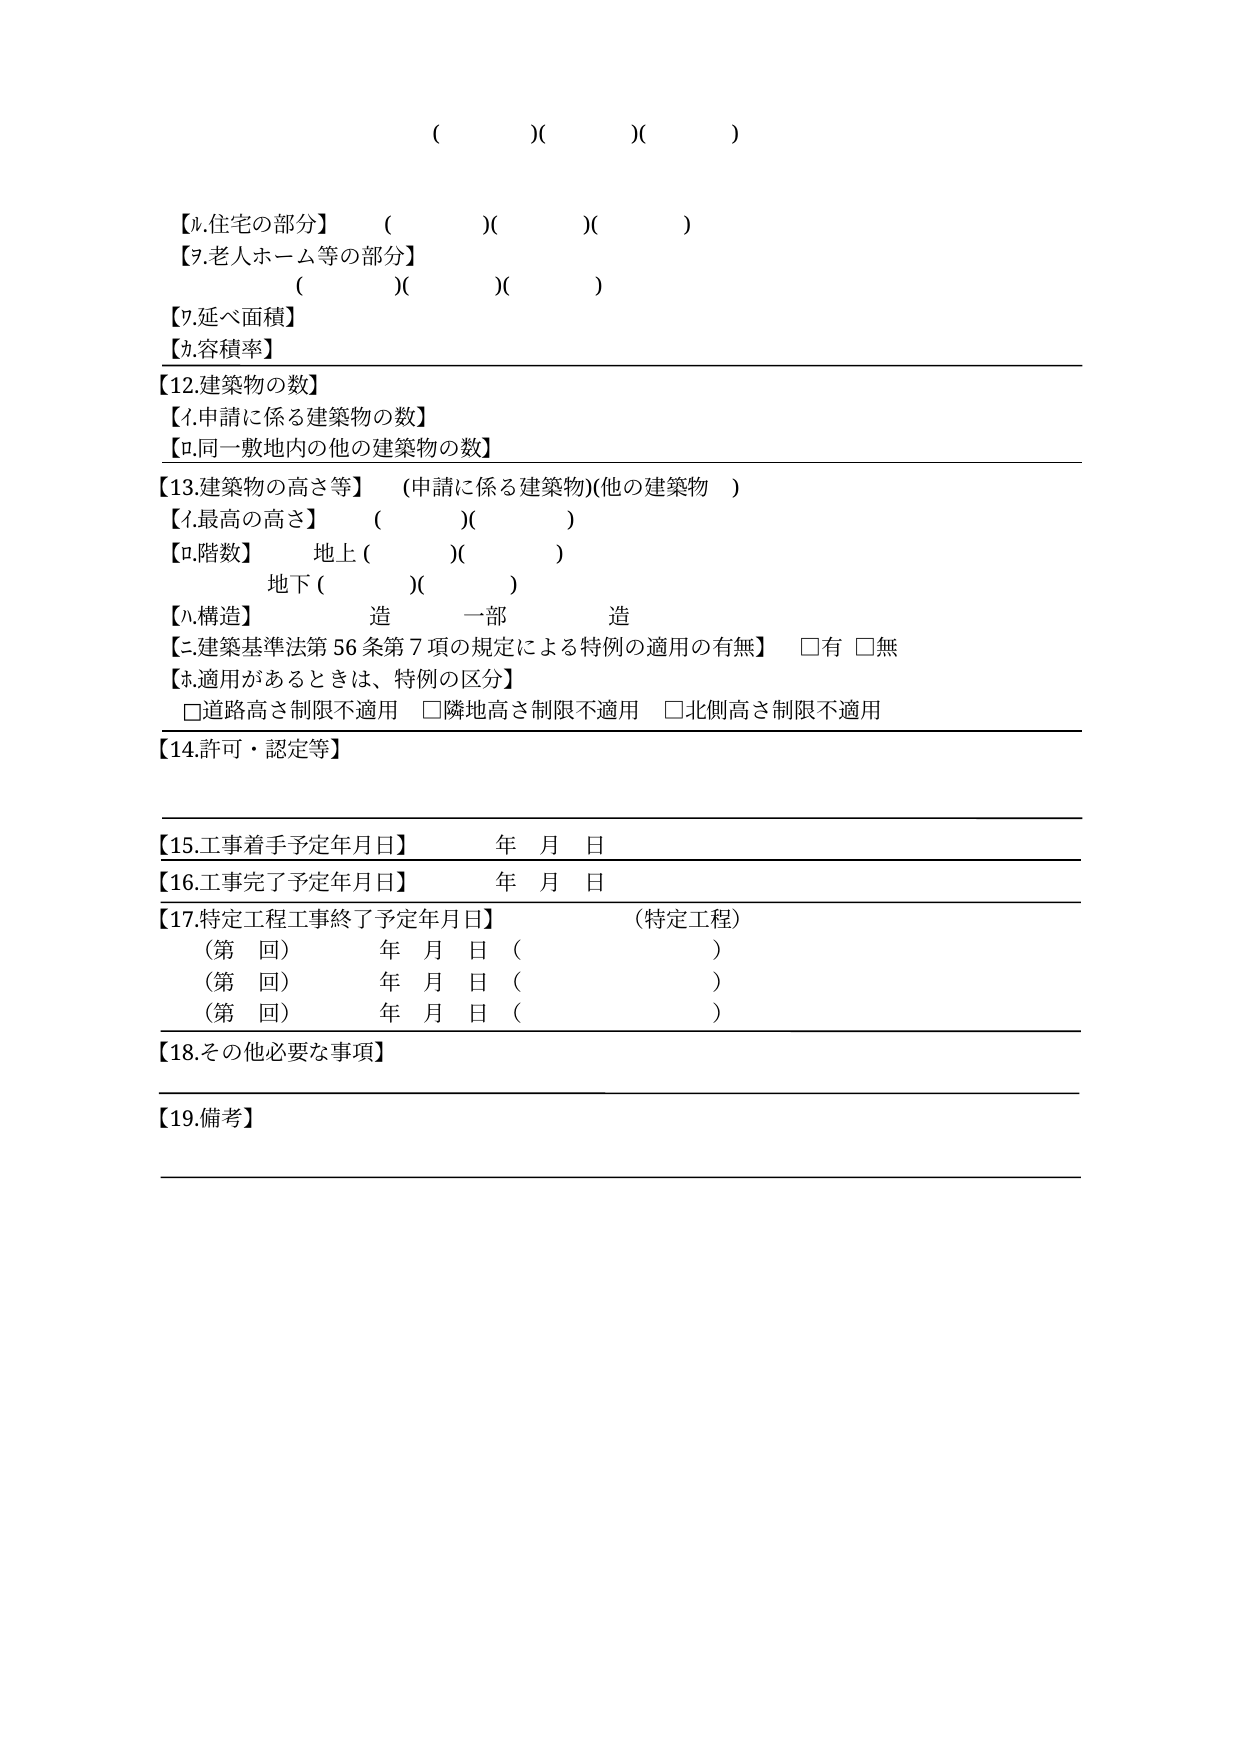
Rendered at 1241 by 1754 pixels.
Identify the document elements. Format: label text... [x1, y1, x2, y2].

text 【12.建築物の数】 [148, 368, 1093, 400]
text 【19.備考】 [148, 1102, 1093, 1133]
text 【ﾆ.建築基準法第56条第７項の規定による特例の適用の有無】 □有 □無 [148, 630, 1093, 662]
text （第 回） 年 月 日 （ ） [148, 996, 1093, 1028]
text 【ｦ.老人ホーム等の部分】 [148, 239, 1093, 271]
text □道路高さ制限不適用 □隣地高さ制限不適用 □北側高さ制限不適用 [148, 693, 1093, 725]
text 地下 ( )( ) [148, 567, 1093, 599]
text 【ﾎ.適用があるときは、特例の区分】 [148, 662, 1093, 693]
text ( )( )( ) [148, 271, 1093, 300]
text 【13.建築物の高さ等】 (申請に係る建築物)(他の建築物 ) [148, 471, 1093, 502]
text 【17.特定工程工事終了予定年月日】 （特定工程） [148, 902, 1093, 933]
text （第 回） 年 月 日 （ ） [148, 965, 1093, 996]
text 【ｲ.申請に係る建築物の数】 [148, 400, 1093, 432]
text 【ﾛ.階数】 地上 ( )( ) [148, 534, 1093, 567]
text 【ﾜ.延べ面積】 [148, 300, 1093, 332]
text ( )( )( ) [148, 118, 1093, 148]
text 【ｲ.最高の高さ】 ( )( ) [148, 502, 1093, 534]
text 【ﾊ.構造】 造 一部 造 [148, 599, 1093, 630]
text 【14.許可・認定等】 [148, 733, 1093, 764]
text 【ﾙ.住宅の部分】 ( )( )( ) [148, 207, 1093, 239]
text 【16.工事完了予定年月日】 年 月 日 [148, 865, 1093, 897]
text 【ｶ.容積率】 [148, 332, 1093, 363]
text 【15.工事着手予定年月日】 年 月 日 [148, 829, 1093, 860]
text 【ﾛ.同一敷地内の他の建築物の数】 [148, 432, 1093, 463]
text 【18.その他必要な事項】 [148, 1035, 1093, 1067]
text （第 回） 年 月 日 （ ） [148, 933, 1093, 965]
